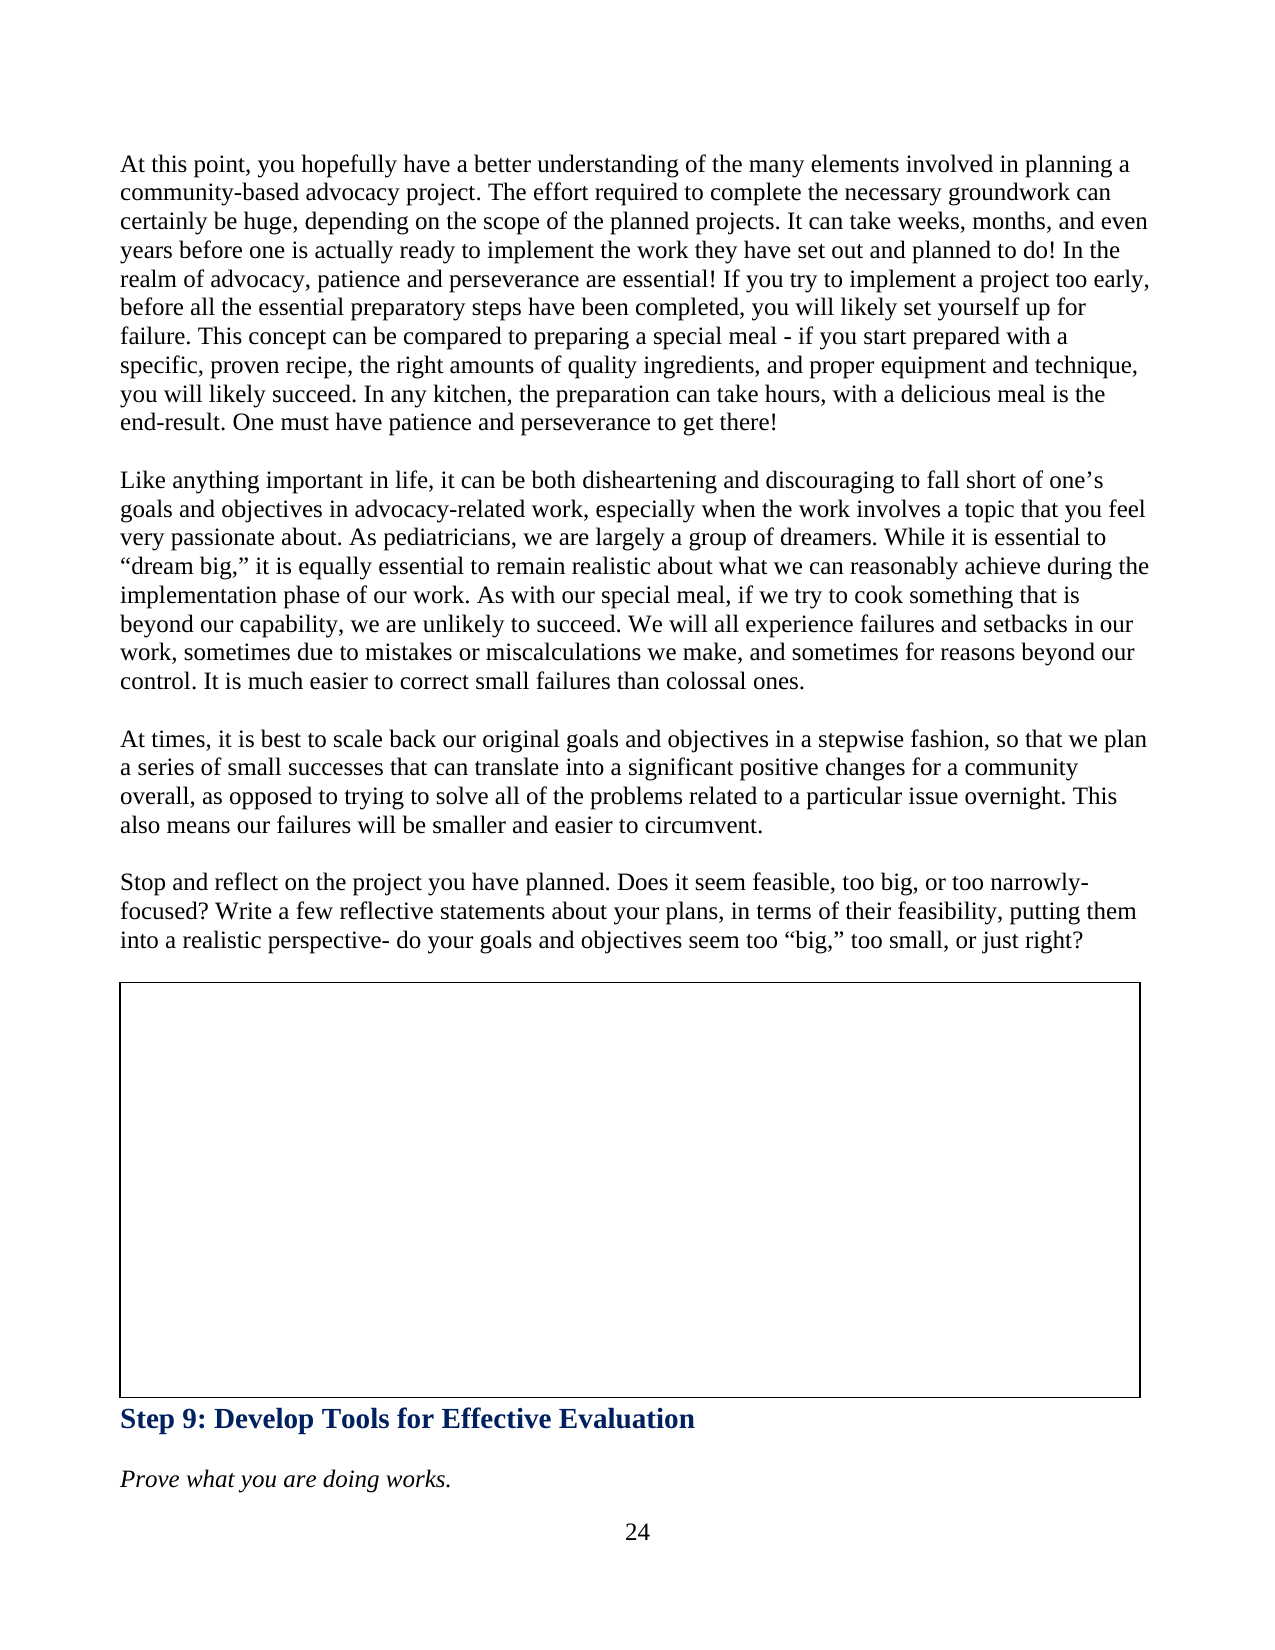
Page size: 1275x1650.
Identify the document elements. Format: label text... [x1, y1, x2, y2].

text Prove what you are doing works. [120, 1464, 1155, 1492]
text Like anything important in life, it can be both disheartening and discouraging to fall short of one’s goals and objectives in advocacy-related work, especially when the work involves a topic that you feel very passionate about. As pediatricians, we are largely a group of dreamers. While it is essential to “dream big,” it is equally essential to remain realistic about what we can reasonably achieve during the implementation phase of our work. As with our special meal, if we try to cook something that is beyond our capability, we are unlikely to succeed. We will all experience failures and setbacks in our work, sometimes due to mistakes or miscalculations we make, and sometimes for reasons beyond our control. It is much easier to correct small failures than colossal ones. [120, 465, 1155, 695]
text Step 9: Develop Tools for Effective Evaluation [120, 1401, 1155, 1435]
text Stop and reflect on the project you have planned. Does it seem feasible, too big, or too narrowly-focused? Write a few reflective statements about your plans, in terms of their feasibility, putting them into a realistic perspective- do your goals and objectives seem too “big,” too small, or just right? [120, 867, 1155, 954]
text At this point, you hopefully have a better understanding of the many elements involved in planning a community-based advocacy project. The effort required to complete the necessary groundwork can certainly be huge, depending on the scope of the planned projects. It can take weeks, months, and even years before one is actually ready to implement the work they have set out and planned to do! In the realm of advocacy, patience and perseverance are essential! If you try to implement a project too early, before all the essential preparatory steps have been completed, you will likely set yourself up for failure. This concept can be compared to preparing a special meal - if you start prepared with a specific, proven recipe, the right amounts of quality ingredients, and proper equipment and technique, you will likely succeed. In any kitchen, the preparation can take hours, with a delicious meal is the end-result. One must have patience and perseverance to get there! [120, 149, 1155, 436]
text At times, it is best to scale back our original goals and objectives in a stepwise fashion, so that we plan a series of small successes that can translate into a significant positive changes for a community overall, as opposed to trying to solve all of the problems related to a particular issue overnight. This also means our failures will be smaller and easier to circumvent. [120, 724, 1155, 839]
